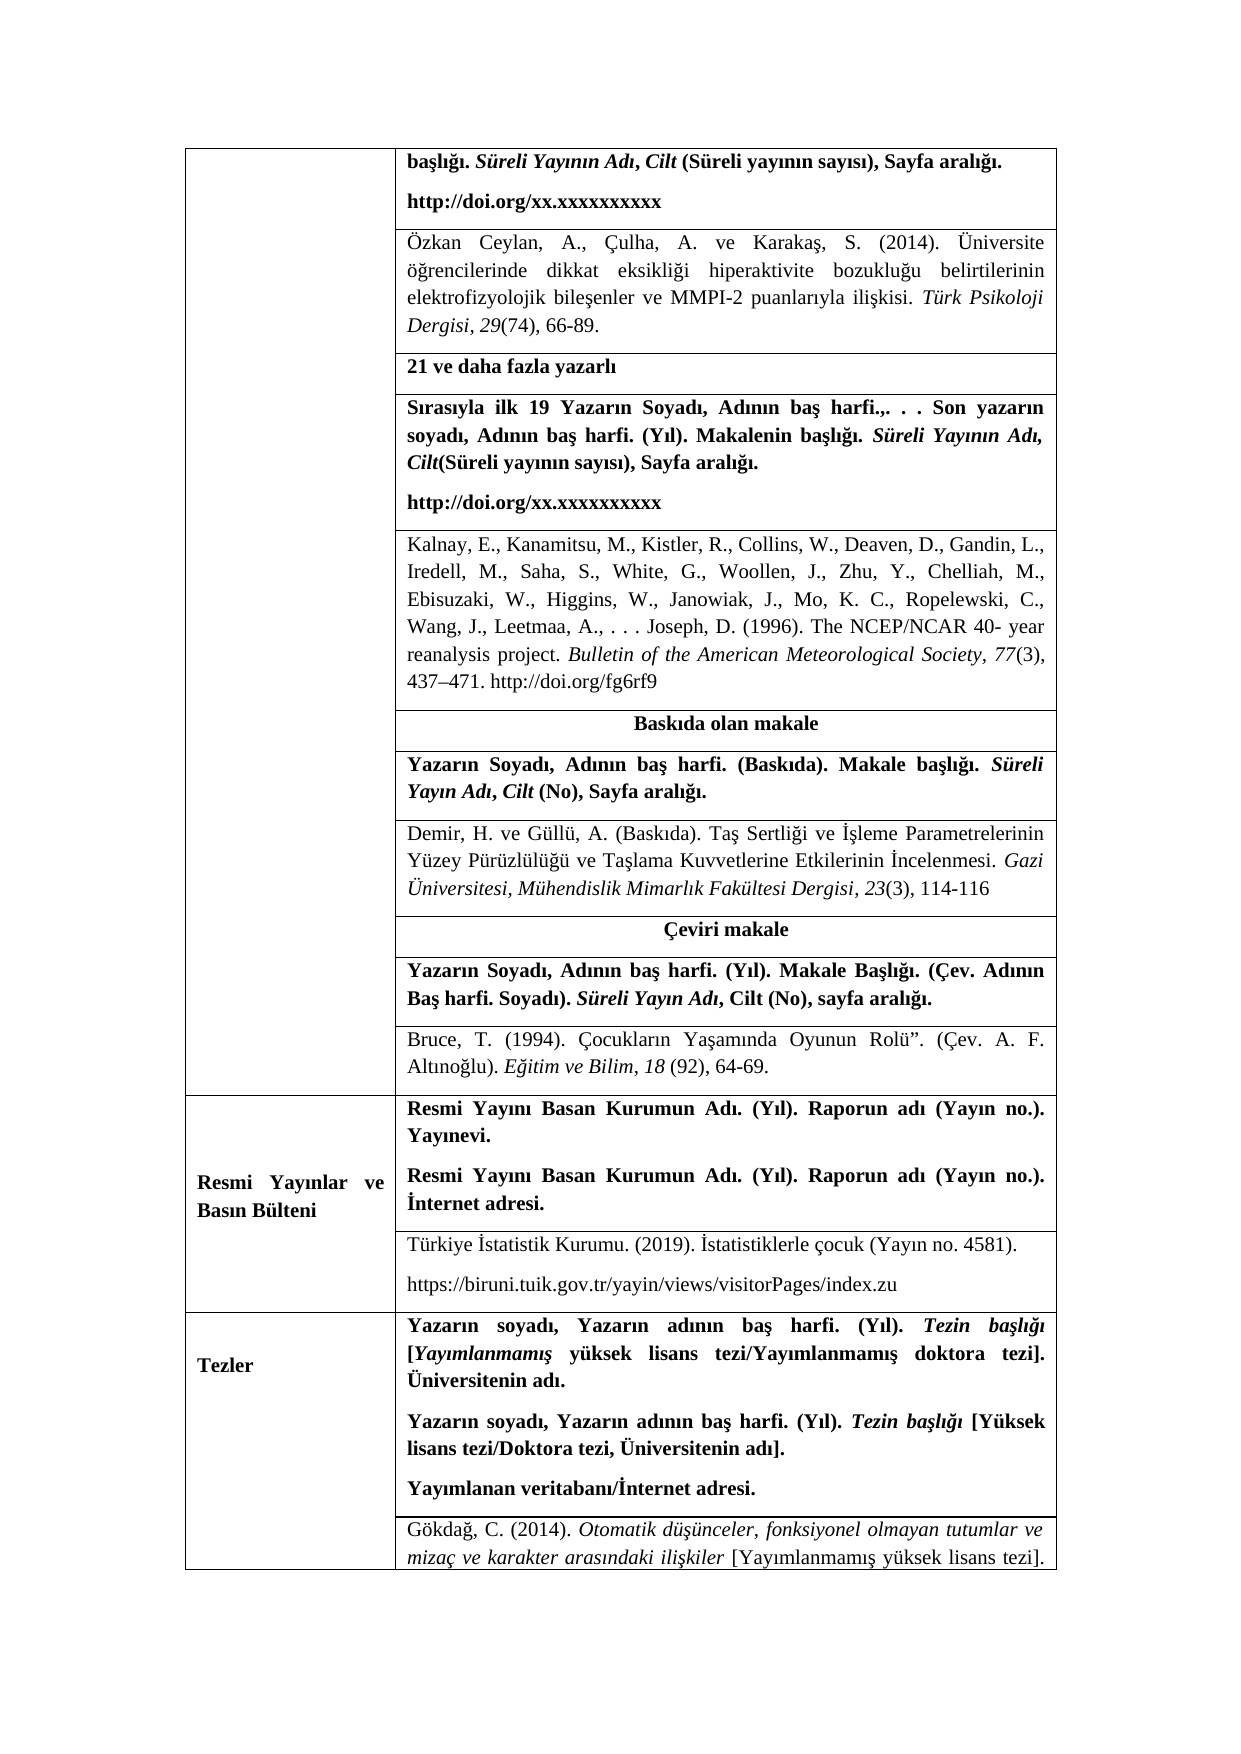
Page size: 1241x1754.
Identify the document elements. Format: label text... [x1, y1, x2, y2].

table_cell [396, 149, 1056, 229]
table_cell Yazarın Soyadı, Adının baş harfi. (Yıl). Makale Başlığı. (Çev. Adının Baş harfi. Soyadı). Süreli Yayın Adı, Cilt (No), sayfa aralığı. [396, 958, 1056, 1026]
table_cell 21 ve daha fazla yazarlı [396, 354, 1056, 394]
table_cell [396, 1518, 1056, 1569]
table_cell Özkan Ceylan, A., Çulha, A. ve Karakaş, S. (2014). Üniversite öğrencilerinde dikkat eksikliği hiperaktivite bozukluğu belirtilerinin elektrofizyolojik bileşenler ve MMPI-2 puanlarıyla ilişkisi. Türk Psikoloji Dergisi, 29(74), 66-89. [396, 230, 1056, 353]
table_cell Kalnay, E., Kanamitsu, M., Kistler, R., Collins, W., Deaven, D., Gandin, L., Iredell, M., Saha, S., White, G., Woollen, J., Zhu, Y., Chelliah, M., Ebisuzaki, W., Higgins, W., Janowiak, J., Mo, K. C., Ropelewski, C., Wang, J., Leetmaa, A., . . . Joseph, D. (1996). The NCEP/NCAR 40- year reanalysis project. Bulletin of the American Meteorological Society, 77(3), 437–471. http://doi.org/fg6rf9 [396, 531, 1056, 709]
table_cell Bruce, T. (1994). Çocukların Yaşamında Oyunun Rolü”. (Çev. A. F. Altınoğlu). Eğitim ve Bilim, 18 (92), 64-69. [396, 1027, 1056, 1094]
table_cell Tezler [186, 1313, 395, 1569]
table_cell Resmi Yayını Basan Kurumun Adı. (Yıl). Raporun adı (Yayın no.). Yayınevi. Resmi Yayını Basan Kurumun Adı. (Yıl). Raporun adı (Yayın no.). İnternet adresi. [396, 1096, 1056, 1231]
table_cell Türkiye İstatistik Kurumu. (2019). İstatistiklerle çocuk (Yayın no. 4581). https://biruni.tuik.gov.tr/yayin/views/visitorPages/index.zu [396, 1232, 1056, 1312]
table_cell Resmi Yayınlar ve Basın Bülteni [186, 1096, 395, 1312]
table_cell Yazarın Soyadı, Adının baş harfi. (Baskıda). Makale başlığı. Süreli Yayın Adı, Cilt (No), Sayfa aralığı. [396, 752, 1056, 819]
table_cell Baskıda olan makale [396, 711, 1056, 751]
table_cell Yazarın soyadı, Yazarın adının baş harfi. (Yıl). Tezin başlığı [Yayımlanmamış yüksek lisans tezi/Yayımlanmamış doktora tezi]. Üniversitenin adı. Yazarın soyadı, Yazarın adının baş harfi. (Yıl). Tezin başlığı [Yüksek lisans tezi/Doktora tezi, Üniversitenin adı]. Yayımlanan veritabanı/İnternet adresi. [396, 1313, 1056, 1516]
table_cell Sırasıyla ilk 19 Yazarın Soyadı, Adının baş harfi.,. . . Son yazarın soyadı, Adının baş harfi. (Yıl). Makalenin başlığı. Süreli Yayının Adı, Cilt(Süreli yayının sayısı), Sayfa aralığı. http://doi.org/xx.xxxxxxxxxx [396, 395, 1056, 530]
table_cell Çeviri makale [396, 917, 1056, 957]
table_cell Demir, H. ve Güllü, A. (Baskıda). Taş Sertliği ve İşleme Parametrelerinin Yüzey Pürüzlülüğü ve Taşlama Kuvvetlerine Etkilerinin İncelenmesi. Gazi Üniversitesi, Mühendislik Mimarlık Fakültesi Dergisi, 23(3), 114-116 [396, 821, 1056, 916]
